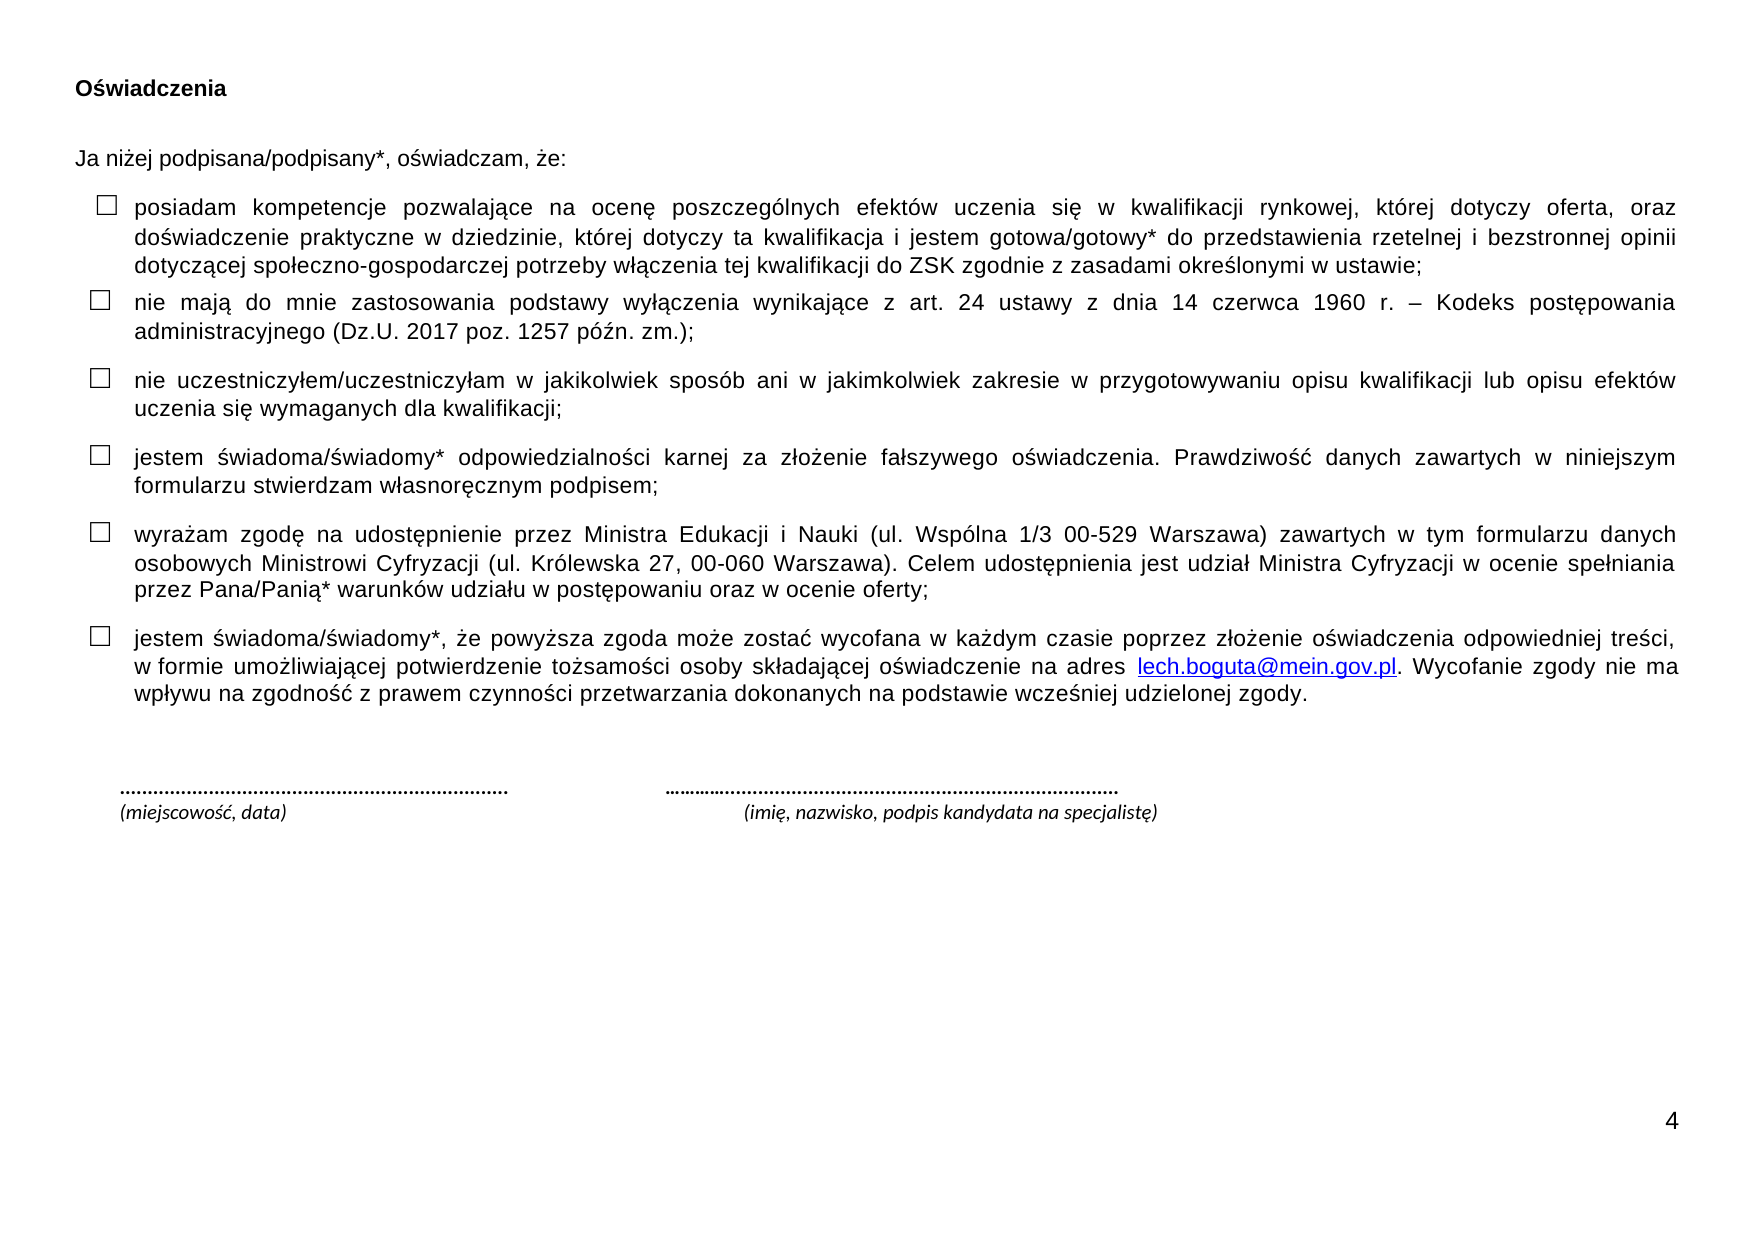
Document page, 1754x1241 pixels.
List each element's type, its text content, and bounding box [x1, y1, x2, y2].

list nie uczestniczyłem/uczestniczyłam w jakikolwiek sposób ani w jakimkolwiek zakresie w przygotowywaniu opisu kwalifikacji lub opisu efektów uczenia się wymaganych dla kwalifikacji; [90, 357, 1679, 422]
list wyrażam zgodę na udostępnienie przez Ministra Edukacji i Nauki (ul. Wspólna 1/3 00-529 Warszawa) zawartych w tym formularzu danych osobowych Ministrowi Cyfryzacji (ul. Królewska 27, 00-060 Warszawa). Celem udostępnienia jest udział Ministra Cyfryzacji w ocenie spełniania przez Pana/Panią* warunków udziału w postępowaniu oraz w ocenie oferty; [90, 511, 1679, 602]
text ...................................................................... …………....................................................................... [119, 774, 1637, 799]
text (miejscowość, data) (imię, nazwisko, podpis kandydata na specjalistę) [119, 799, 1637, 825]
text Oświadczenia [75, 75, 1679, 101]
list posiadam kompetencje pozwalające na ocenę poszczególnych efektów uczenia się w kwalifikacji rynkowej, której dotyczy oferta, oraz doświadczenie praktyczne w dziedzinie, której dotyczy ta kwalifikacja i jestem gotowa/gotowy* do przedstawienia rzetelnej i bezstronnej opinii dotyczącej społeczno-gospodarczej potrzeby włączenia tej kwalifikacji do ZSK zgodnie z zasadami określonymi w ustawie; [97, 184, 1679, 278]
text Ja niżej podpisana/podpisany*, oświadczam, że: [75, 144, 1679, 171]
list nie mają do mnie zastosowania podstawy wyłączenia wynikające z art. 24 ustawy z dnia 14 czerwca 1960 r. – Kodeks postępowania administracyjnego (Dz.U. 2017 poz. 1257 późn. zm.); [90, 280, 1679, 344]
list jestem świadoma/świadomy*, że powyższa zgoda może zostać wycofana w każdym czasie poprzez złożenie oświadczenia odpowiedniej treści, w formie umożliwiającej potwierdzenie tożsamości osoby składającej oświadczenie na adres lech.boguta@mein.gov.pl. Wycofanie zgody nie ma wpływu na zgodność z prawem czynności przetwarzania dokonanych na podstawie wcześniej udzielonej zgody. [90, 615, 1679, 706]
list jestem świadoma/świadomy* odpowiedzialności karnej za złożenie fałszywego oświadczenia. Prawdziwość danych zawartych w niniejszym formularzu stwierdzam własnoręcznym podpisem; [90, 434, 1679, 499]
